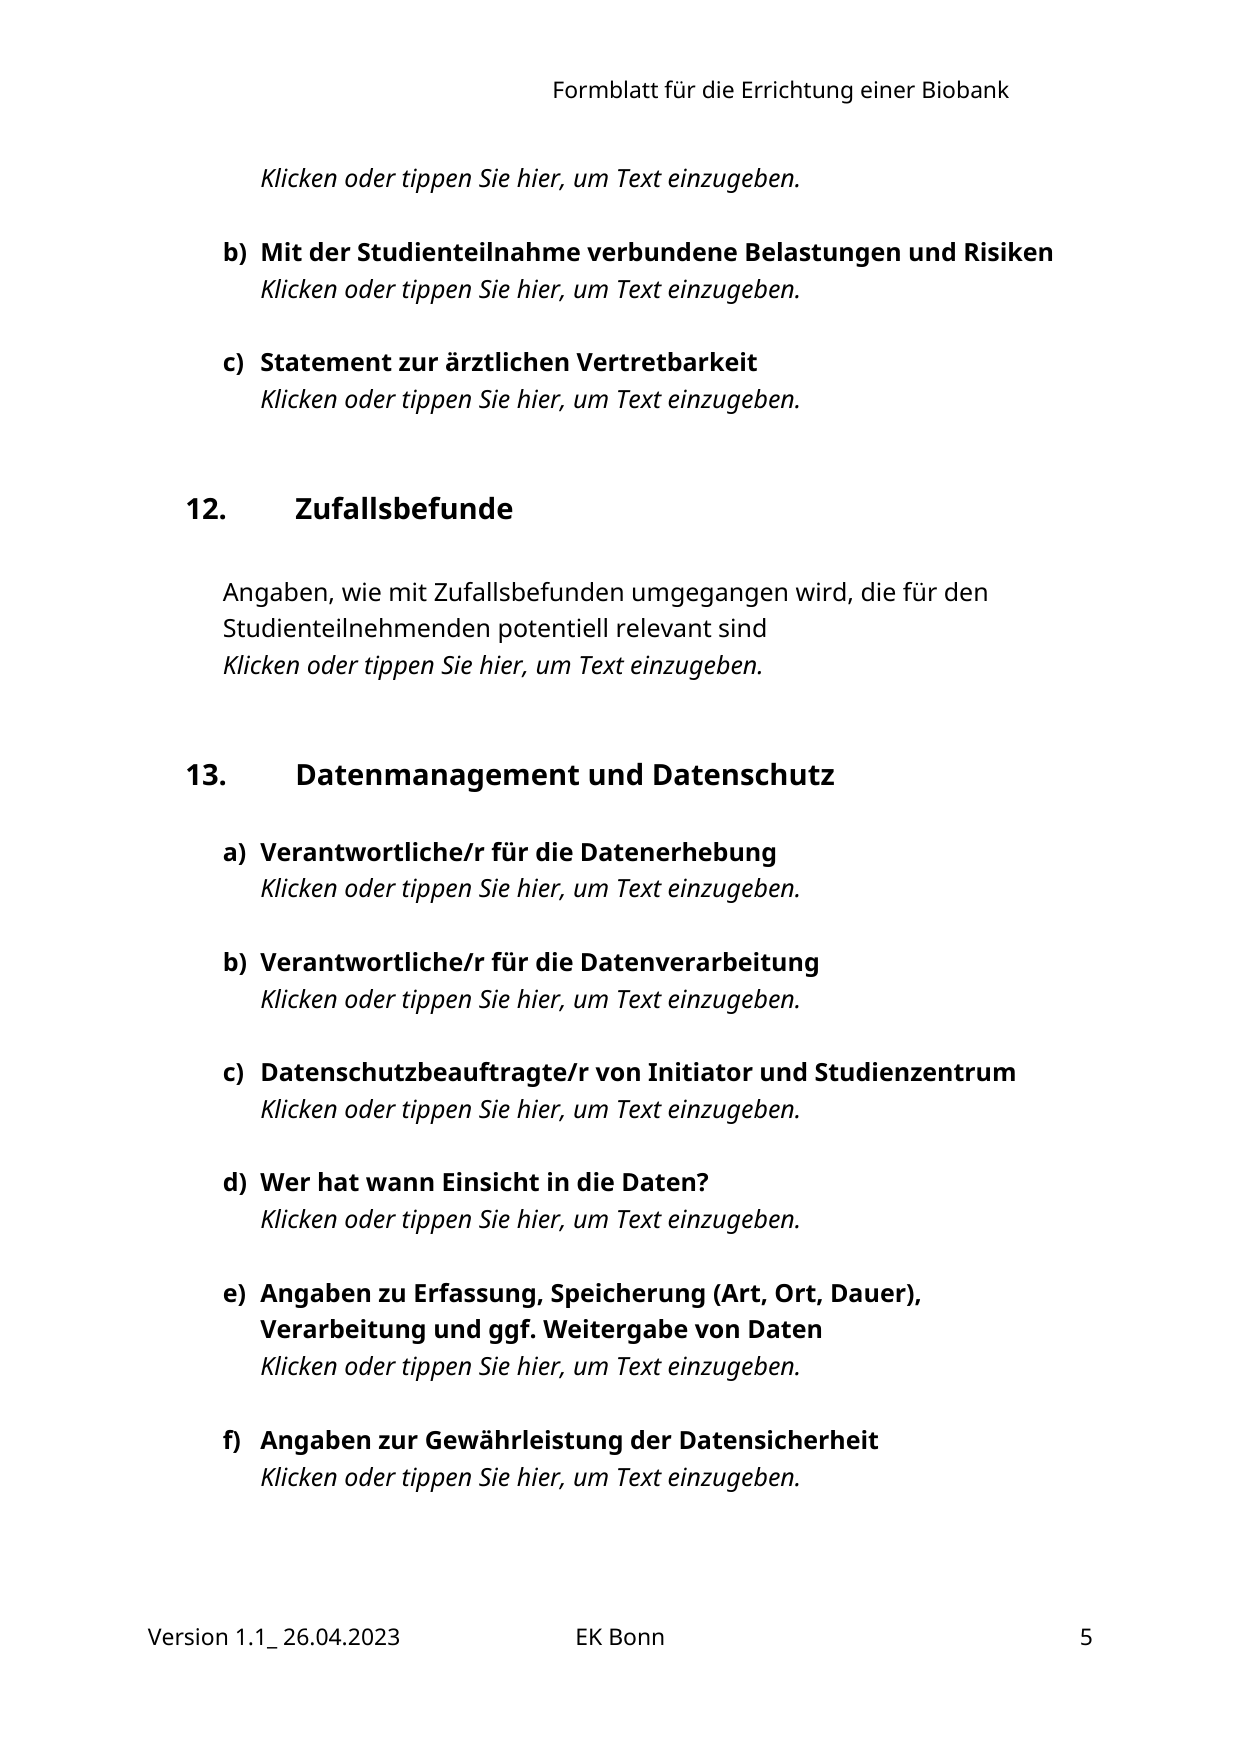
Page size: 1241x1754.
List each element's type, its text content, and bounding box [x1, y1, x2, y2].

list Datenschutzbeauftragte/r von Initiator und Studienzentrum [223, 1055, 1093, 1089]
list Angaben zur Gewährleistung der Datensicherheit [223, 1422, 1093, 1457]
list Statement zur ärztlichen Vertretbarkeit [223, 345, 1093, 379]
list Zufallsbefunde [185, 488, 1093, 528]
list Mit der Studienteilnahme verbundene Belastungen und Risiken [223, 234, 1093, 269]
list Verantwortliche/r für die Datenverarbeitung [223, 944, 1093, 978]
list Datenmanagement und Datenschutz [185, 754, 1093, 794]
list Verantwortliche/r für die Datenerhebung [223, 834, 1093, 868]
list Angaben, wie mit Zufallsbefunden umgegangen wird, die für den Studienteilnehmenden potentiell relevant sind [223, 574, 1093, 645]
list Angaben zu Erfassung, Speicherung (Art, Ort, Dauer), Verarbeitung und ggf. Weitergabe von Daten [223, 1275, 1093, 1346]
list Wer hat wann Einsicht in die Daten? [223, 1165, 1093, 1199]
